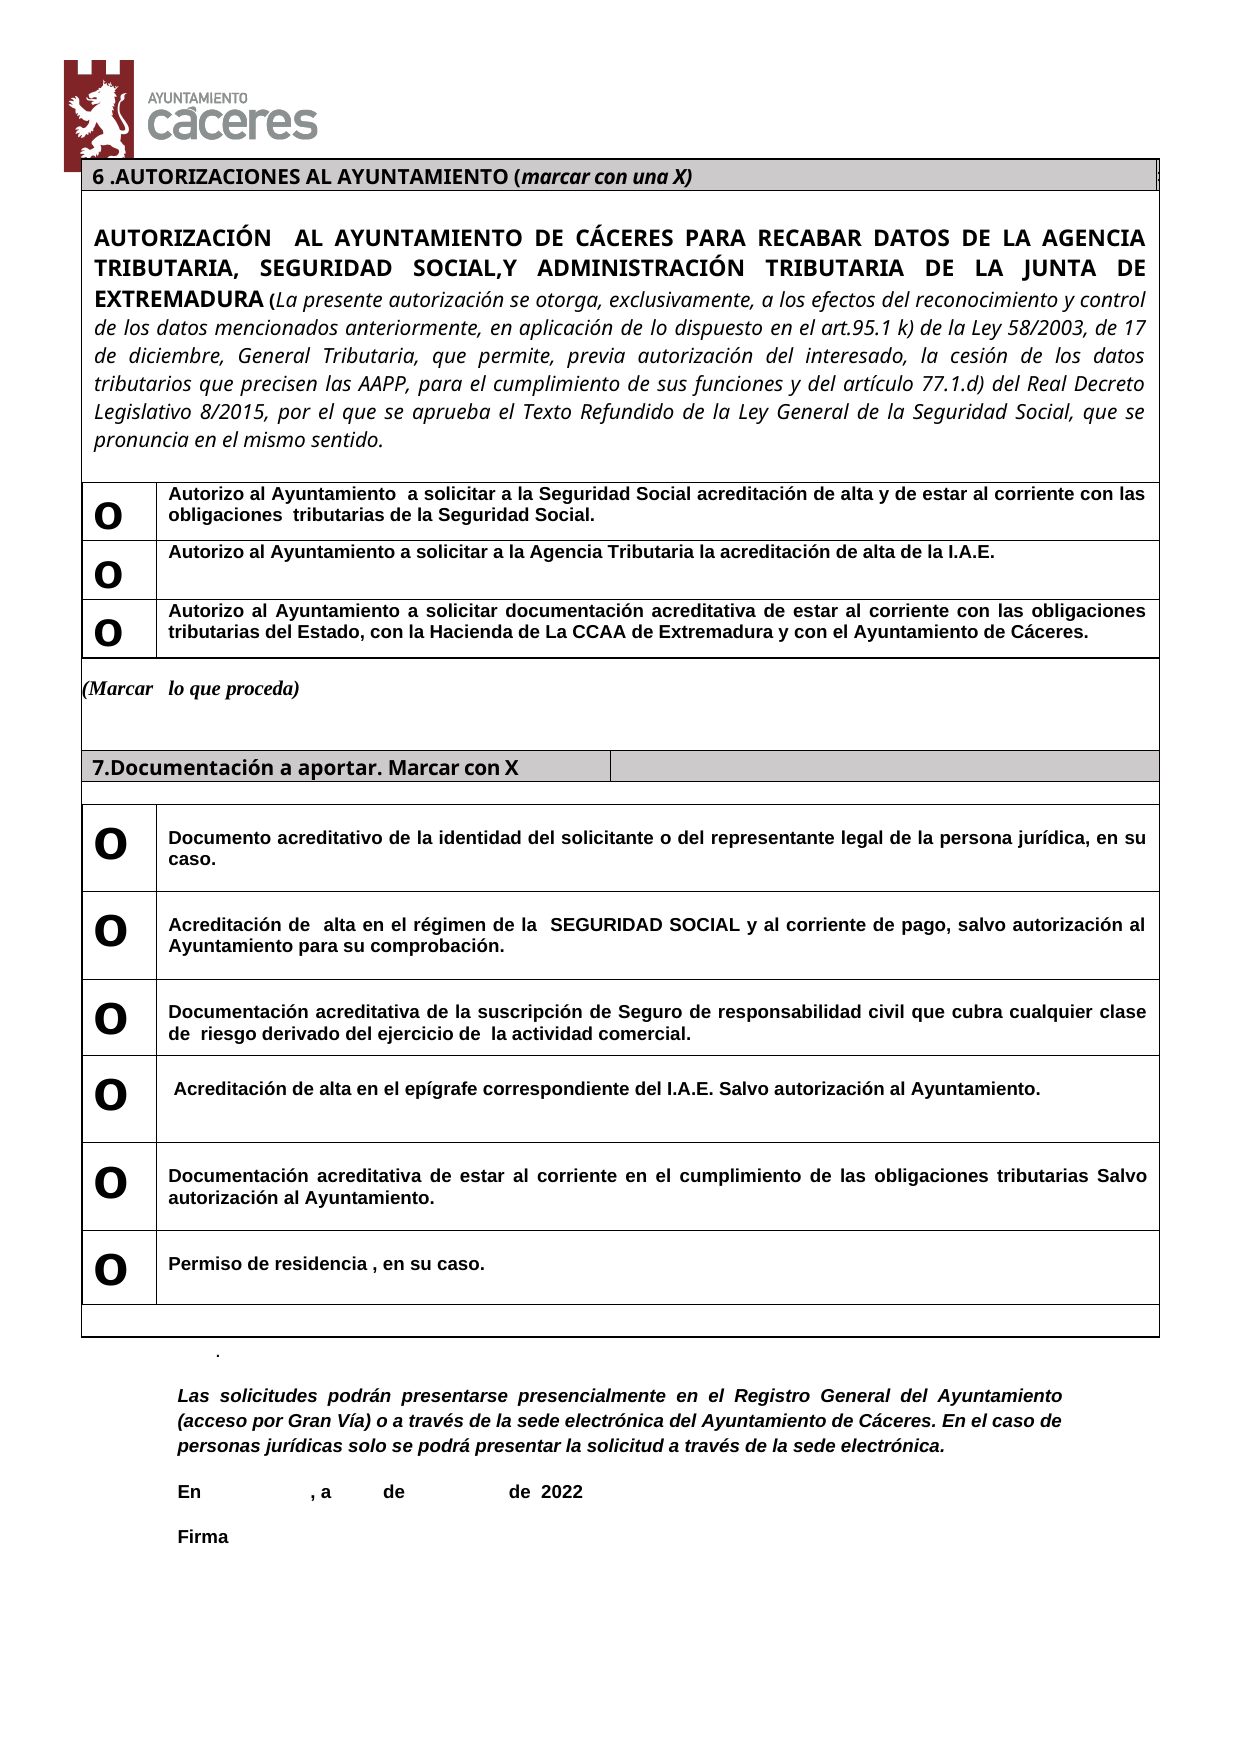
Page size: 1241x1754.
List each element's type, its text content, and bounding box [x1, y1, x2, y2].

table_cell [83, 1143, 156, 1230]
table_cell (Marcar lo que proceda) [83, 541, 156, 599]
table_cell (Marcar lo que proceda) [82, 191, 1159, 482]
table_cell [82, 782, 1159, 804]
text Firma [177, 1526, 1063, 1548]
table_cell [83, 892, 156, 979]
table_cell [83, 1056, 156, 1142]
table_cell (Marcar lo que proceda) [83, 483, 156, 540]
table_cell [82, 1305, 1159, 1336]
table_cell 7.Documentación a aportar. Marcar con X [82, 751, 610, 781]
text . [215, 1338, 1063, 1361]
table_cell [157, 805, 1159, 891]
table_cell [611, 751, 1159, 781]
table_cell [83, 980, 156, 1055]
table_cell [157, 1231, 1159, 1304]
text Las solicitudes podrán presentarse presencialmente en el Registro General del Ayuntamiento (acceso por Gran Vía) o a través de la sede electrónica del Ayuntamiento de Cáceres. En el caso de personas jurídicas solo se podrá presentar la solicitud a través de la sede electrónica. [177, 1385, 1063, 1456]
text En , a de de 2022 [177, 1481, 1063, 1502]
table_cell [83, 805, 156, 891]
table_cell (Marcar lo que proceda) [157, 600, 1159, 657]
table_cell (Marcar lo que proceda) [157, 483, 1159, 540]
table_cell (Marcar lo que proceda) [157, 541, 1159, 599]
table_cell (Marcar lo que proceda) [82, 659, 1159, 750]
table_cell (Marcar lo que proceda) [83, 600, 156, 657]
picture [48, 15, 333, 217]
table_cell [157, 1056, 1159, 1142]
table_cell [157, 1143, 1159, 1230]
table_cell [157, 892, 1159, 979]
table_cell [157, 980, 1159, 1055]
table_cell [83, 1231, 156, 1304]
